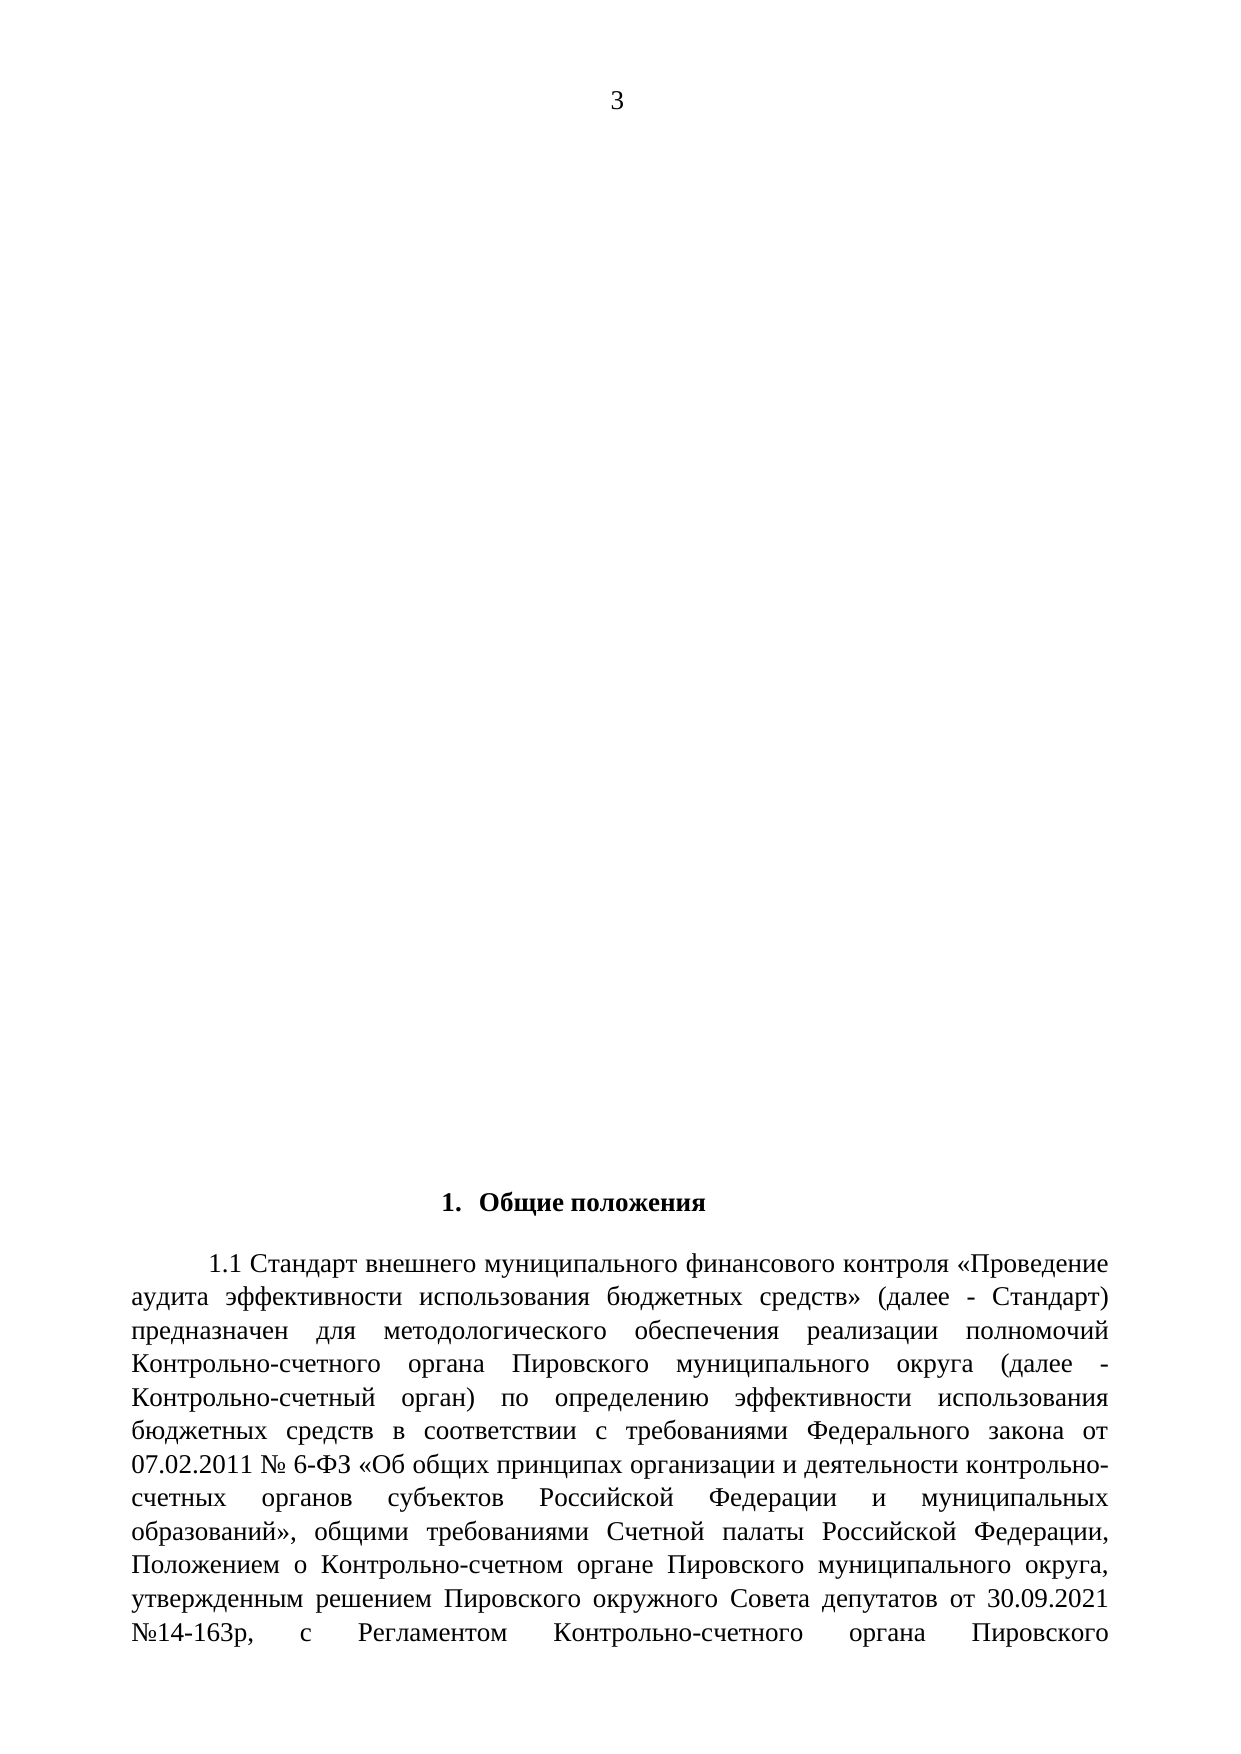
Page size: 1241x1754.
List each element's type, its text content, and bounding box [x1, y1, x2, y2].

subtitle Общие положения [441, 1186, 1112, 1217]
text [131, 1245, 1110, 1648]
